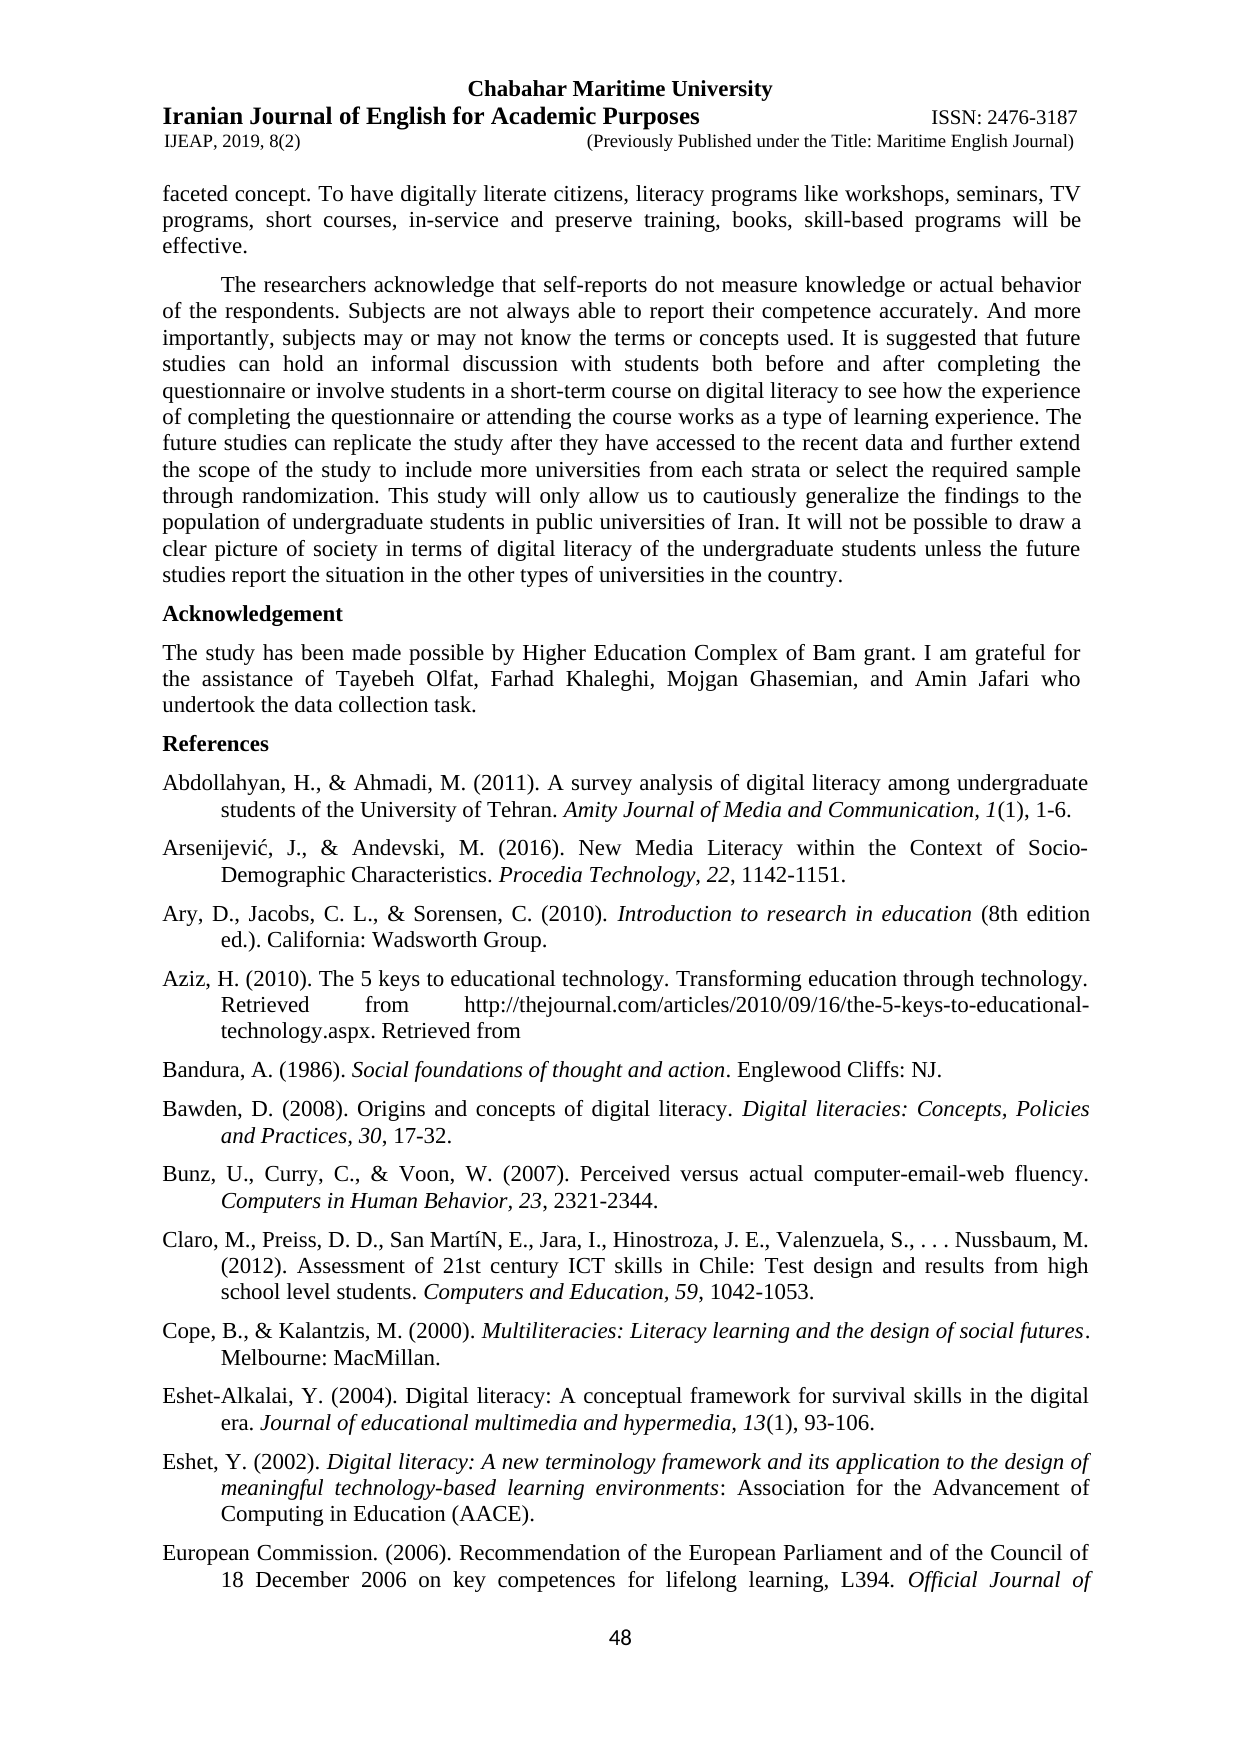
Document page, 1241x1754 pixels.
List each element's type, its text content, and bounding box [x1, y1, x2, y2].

text Arsenijević, J., & Andevski, M. (2016). New Media Literacy within the Context of Socio-Demographic Characteristics. Procedia Technology, 22, 1142-1151. [162, 834, 1090, 887]
text Bawden, D. (2008). Origins and concepts of digital literacy. Digital literacies: Concepts, Policies and Practices, 30, 17-32. [162, 1095, 1090, 1148]
text Cope, B., & Kalantzis, M. (2000). Multiliteracies: Literacy learning and the design of social futures. Melbourne: MacMillan. [162, 1317, 1090, 1370]
text Claro, M., Preiss, D. D., San MartíN, E., Jara, I., Hinostroza, J. E., Valenzuela, S., . . . Nussbaum, M. (2012). Assessment of 21st century ICT skills in Chile: Test design and results from high school level students. Computers and Education, 59, 1042-1053. [162, 1226, 1090, 1305]
text Bandura, A. (1986). Social foundations of thought and action. Englewood Cliffs: NJ. [162, 1056, 1090, 1083]
text Aziz, H. (2010). The 5 keys to educational technology. Transforming education through technology. Retrieved from http://thejournal.com/articles/2010/09/16/the-5-keys-to-educational-technology.aspx. Retrieved from [162, 965, 1090, 1044]
text Abdollahyan, H., & Ahmadi, M. (2011). A survey analysis of digital literacy among undergraduate students of the University of Tehran. Amity Journal of Media and Communication, 1(1), 1-6. [162, 769, 1090, 822]
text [162, 180, 1083, 259]
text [162, 1539, 1090, 1592]
text The study has been made possible by Higher Education Complex of Bam grant. I am grateful for the assistance of Tayebeh Olfat, Farhad Khaleghi, Mojgan Ghasemian, and Amin Jafari who undertook the data collection task. [162, 639, 1083, 718]
text References [162, 730, 1090, 757]
text The researchers acknowledge that self-reports do not measure knowledge or actual behavior of the respondents. Subjects are not always able to report their competence accurately. And more importantly, subjects may or may not know the terms or concepts used. It is suggested that future studies can hold an informal discussion with students both before and after completing the questionnaire or involve students in a short-term course on digital literacy to see how the experience of completing the questionnaire or attending the course works as a type of learning experience. The future studies can replicate the study after they have accessed to the recent data and further extend the scope of the study to include more universities from each strata or select the required sample through randomization. This study will only allow us to cautiously generalize the findings to the population of undergraduate students in public universities of Iran. It will not be possible to draw a clear picture of society in terms of digital literacy of the undergraduate students unless the future studies report the situation in the other types of universities in the country. [162, 271, 1083, 587]
text Eshet, Y. (2002). Digital literacy: A new terminology framework and its application to the design of meaningful technology-based learning environments: Association for the Advancement of Computing in Education (AACE). [162, 1448, 1090, 1527]
text Bunz, U., Curry, C., & Voon, W. (2007). Perceived versus actual computer-email-web fluency. Computers in Human Behavior, 23, 2321-2344. [162, 1161, 1090, 1213]
text Ary, D., Jacobs, C. L., & Sorensen, C. (2010). Introduction to research in education (8th edition ed.). California: Wadsworth Group. [162, 900, 1090, 952]
text Eshet-Alkalai, Y. (2004). Digital literacy: A conceptual framework for survival skills in the digital era. Journal of educational multimedia and hypermedia, 13(1), 93-106. [162, 1382, 1090, 1435]
text Acknowledgement [162, 600, 1090, 626]
